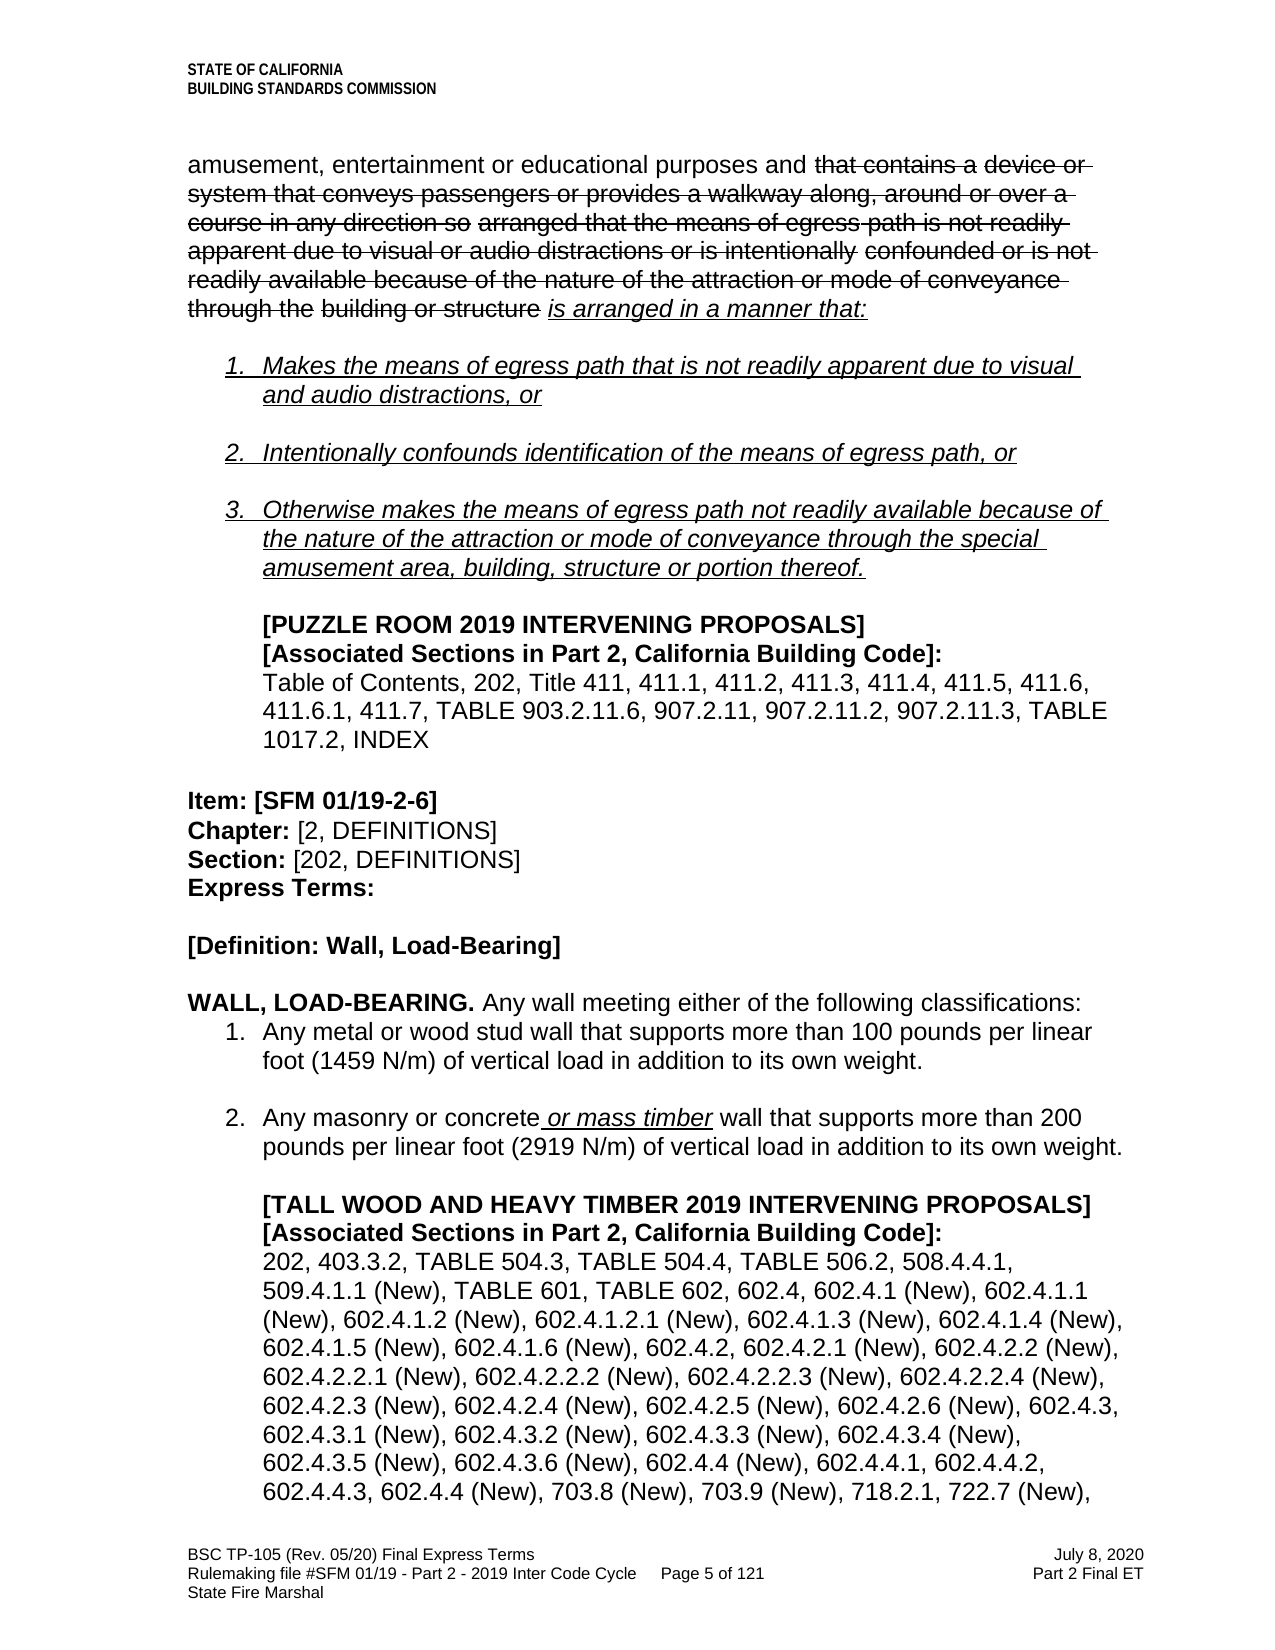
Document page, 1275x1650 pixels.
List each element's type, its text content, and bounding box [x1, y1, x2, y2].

text [TALL WOOD AND HEAVY TIMBER 2019 INTERVENING PROPOSALS] [187, 1189, 1125, 1218]
list Otherwise makes the means of egress path not readily available because of the nature of the attraction or mode of conveyance through the special amusement area, building, structure or portion thereof. [225, 495, 1125, 581]
list Intentionally confounds identification of the means of egress path, or [225, 437, 1125, 466]
text [PUZZLE ROOM 2019 INTERVENING PROPOSALS] [187, 610, 1125, 639]
list Any metal or wood stud wall that supports more than 100 pounds per linear foot (1459 N/m) of vertical load in addition to its own weight. [225, 1017, 1125, 1074]
text Chapter: [2, DEFINITIONS] [187, 816, 1125, 844]
text Table of Contents, 202, Title 411, 411.1, 411.2, 411.3, 411.4, 411.5, 411.6, 411.6.1, 411.7, TABLE 903.2.11.6, 907.2.11, 907.2.11.2, 907.2.11.3, TABLE 1017.2, INDEX [262, 667, 1125, 754]
text Express Terms: [187, 873, 1125, 902]
list Makes the means of egress path that is not readily apparent due to visual and audio distractions, or [225, 351, 1125, 409]
subtitle [Definition: Wall, Load-Bearing] [187, 931, 1125, 959]
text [262, 1247, 1125, 1506]
subtitle Item: [SFM 01/19-2-6] [187, 782, 1125, 816]
text [Associated Sections in Part 2, California Building Code]: [187, 639, 1125, 667]
text Section: [202, DEFINITIONS] [187, 844, 1125, 873]
text WALL, LOAD-BEARING. Any wall meeting either of the following classifications: [187, 988, 1125, 1017]
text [187, 150, 1125, 322]
text [Associated Sections in Part 2, California Building Code]: [187, 1218, 1125, 1247]
list Any masonry or concrete or mass timber wall that supports more than 200 pounds per linear foot (2919 N/m) of vertical load in addition to its own weight. [225, 1103, 1125, 1161]
